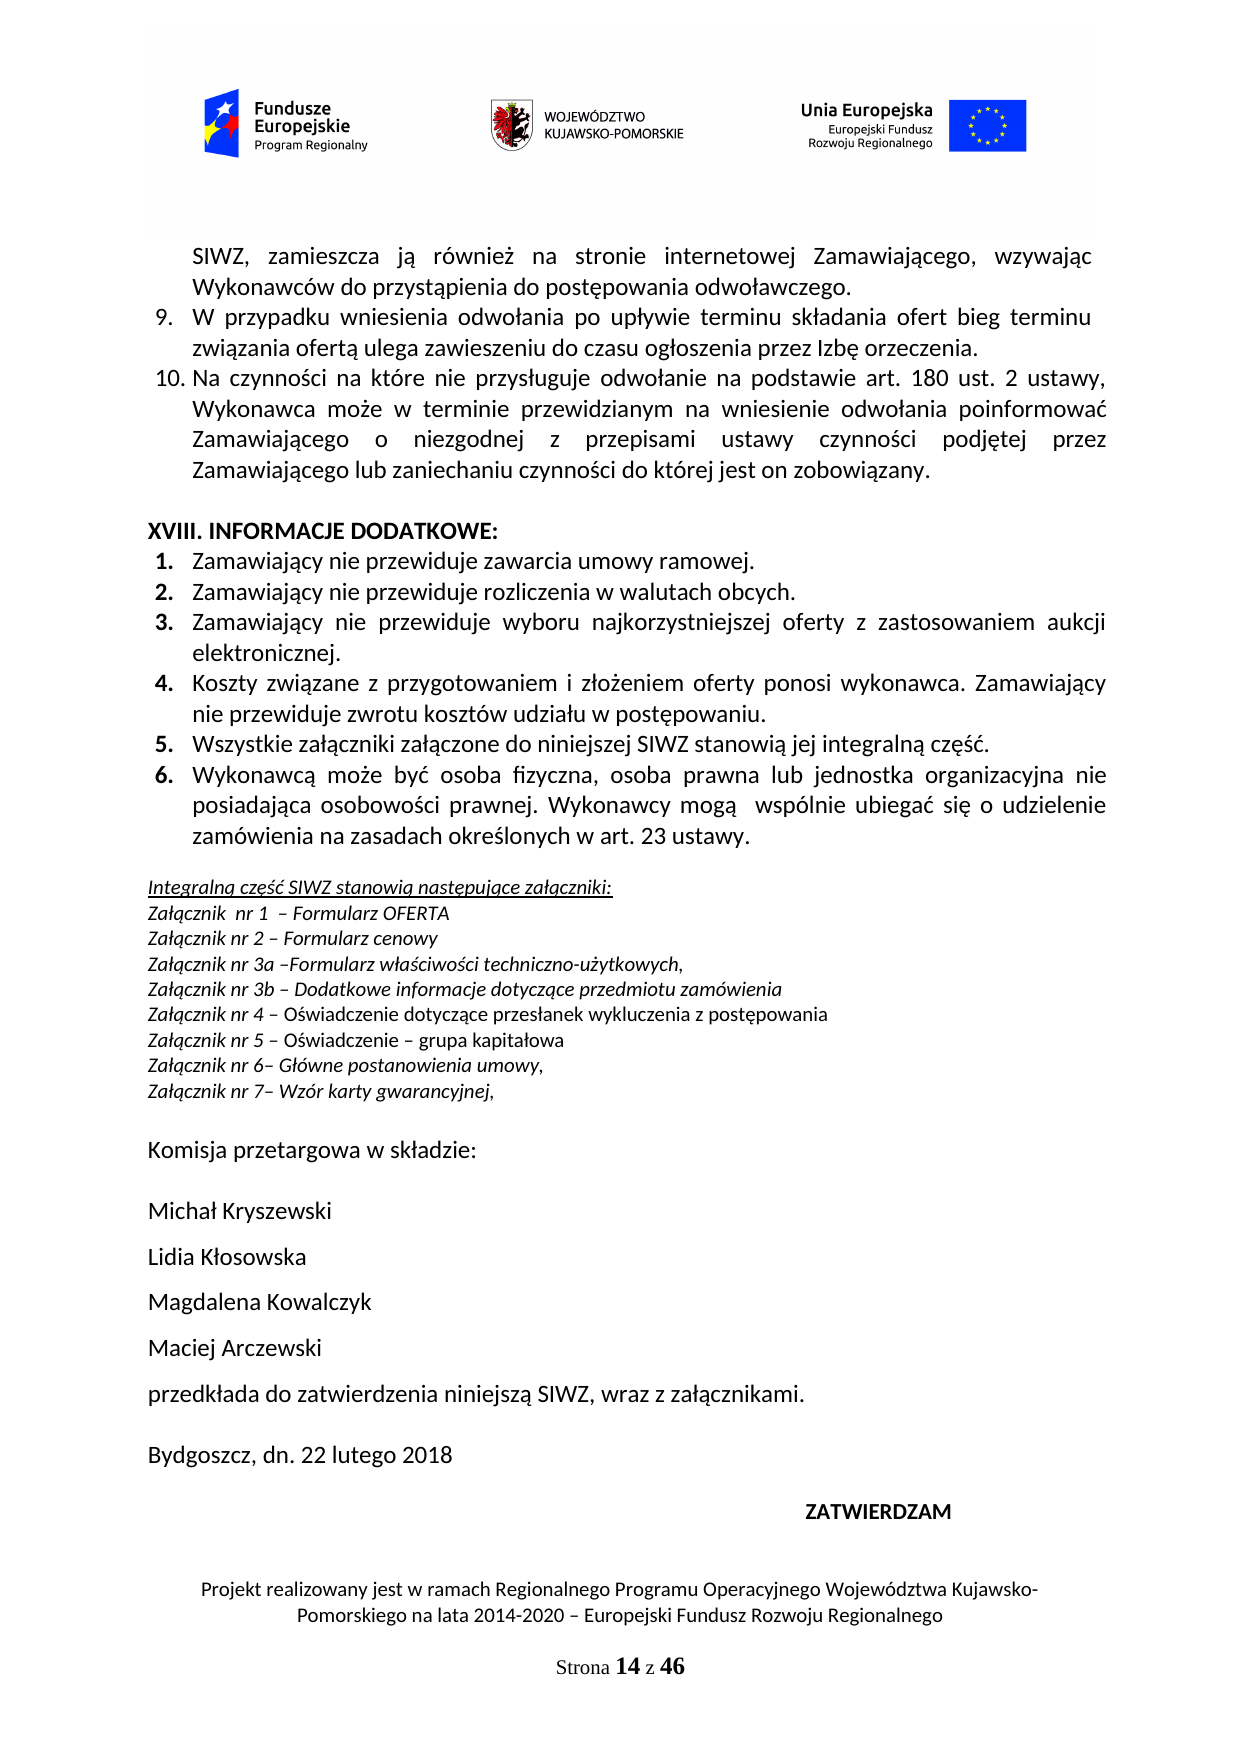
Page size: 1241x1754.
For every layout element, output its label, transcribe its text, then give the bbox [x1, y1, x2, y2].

list przedkłada do zatwierdzenia niniejszą SIWZ, wraz z załącznikami. [148, 1378, 1093, 1408]
list Bydgoszcz, dn. 22 lutego 2018 [148, 1439, 1093, 1469]
list Komisja przetargowa w składzie: [148, 1134, 1093, 1164]
list Na czynności na które nie przysługuje odwołanie na podstawie art. 180 ust. 2 ustawy, Wykonawca może w terminie przewidzianym na wniesienie odwołania poinformować Zamawiającego o niezgodnej z przepisami ustawy czynności podjętej przez Zamawiającego lub zaniechaniu czynności do której jest on zobowiązany. [154, 362, 1107, 484]
list Załącznik nr 4 – Oświadczenie dotyczące przesłanek wykluczenia z postępowania [148, 1002, 1093, 1027]
picture [147, 29, 1093, 241]
list Zamawiający nie przewiduje zawarcia umowy ramowej. [154, 545, 1107, 576]
list ZATWIERDZAM [664, 1497, 1093, 1525]
list Zamawiający nie przewiduje rozliczenia w walutach obcych. [154, 576, 1107, 606]
text XVIII. INFORMACJE DODATKOWE: [148, 515, 1107, 545]
list Załącznik nr 3a –Formularz właściwości techniczno-użytkowych, [148, 951, 1093, 976]
list Załącznik nr 1 – Formularz OFERTA [148, 900, 1093, 925]
list Integralną część SIWZ stanowią następujące załączniki: [148, 874, 1093, 900]
text Michał Kryszewski [148, 1195, 1093, 1225]
list Załącznik nr 3b – Dodatkowe informacje dotyczące przedmiotu zamówienia [148, 976, 1093, 1002]
list Wykonawcą może być osoba fizyczna, osoba prawna lub jednostka organizacyjna nie posiadająca osobowości prawnej. Wykonawcy mogą wspólnie ubiegać się o udzielenie zamówienia na zasadach określonych w art. 23 ustawy. [154, 759, 1107, 851]
list Załącznik nr 7– Wzór karty gwarancyjnej, [148, 1078, 1093, 1103]
list Załącznik nr 2 – Formularz cenowy [148, 925, 1093, 951]
list W przypadku wniesienia odwołania po upływie terminu składania ofert bieg terminu związania ofertą ulega zawieszeniu do czasu ogłoszenia przez Izbę orzeczenia. [154, 301, 1093, 362]
list Załącznik nr 6– Główne postanowienia umowy, [148, 1052, 1093, 1078]
list Lidia Kłosowska [148, 1241, 1093, 1271]
list Koszty związane z przygotowaniem i złożeniem oferty ponosi wykonawca. Zamawiający nie przewiduje zwrotu kosztów udziału w postępowaniu. [154, 667, 1107, 728]
list Zamawiający nie przewiduje wyboru najkorzystniejszej oferty z zastosowaniem aukcji elektronicznej. [154, 606, 1107, 667]
list Wszystkie załączniki załączone do niniejszej SIWZ stanowią jej integralną część. [154, 728, 1107, 759]
list Maciej Arczewski [148, 1332, 1093, 1363]
list Załącznik nr 5 – Oświadczenie – grupa kapitałowa [148, 1027, 1093, 1052]
list Magdalena Kowalczyk [148, 1286, 1093, 1317]
